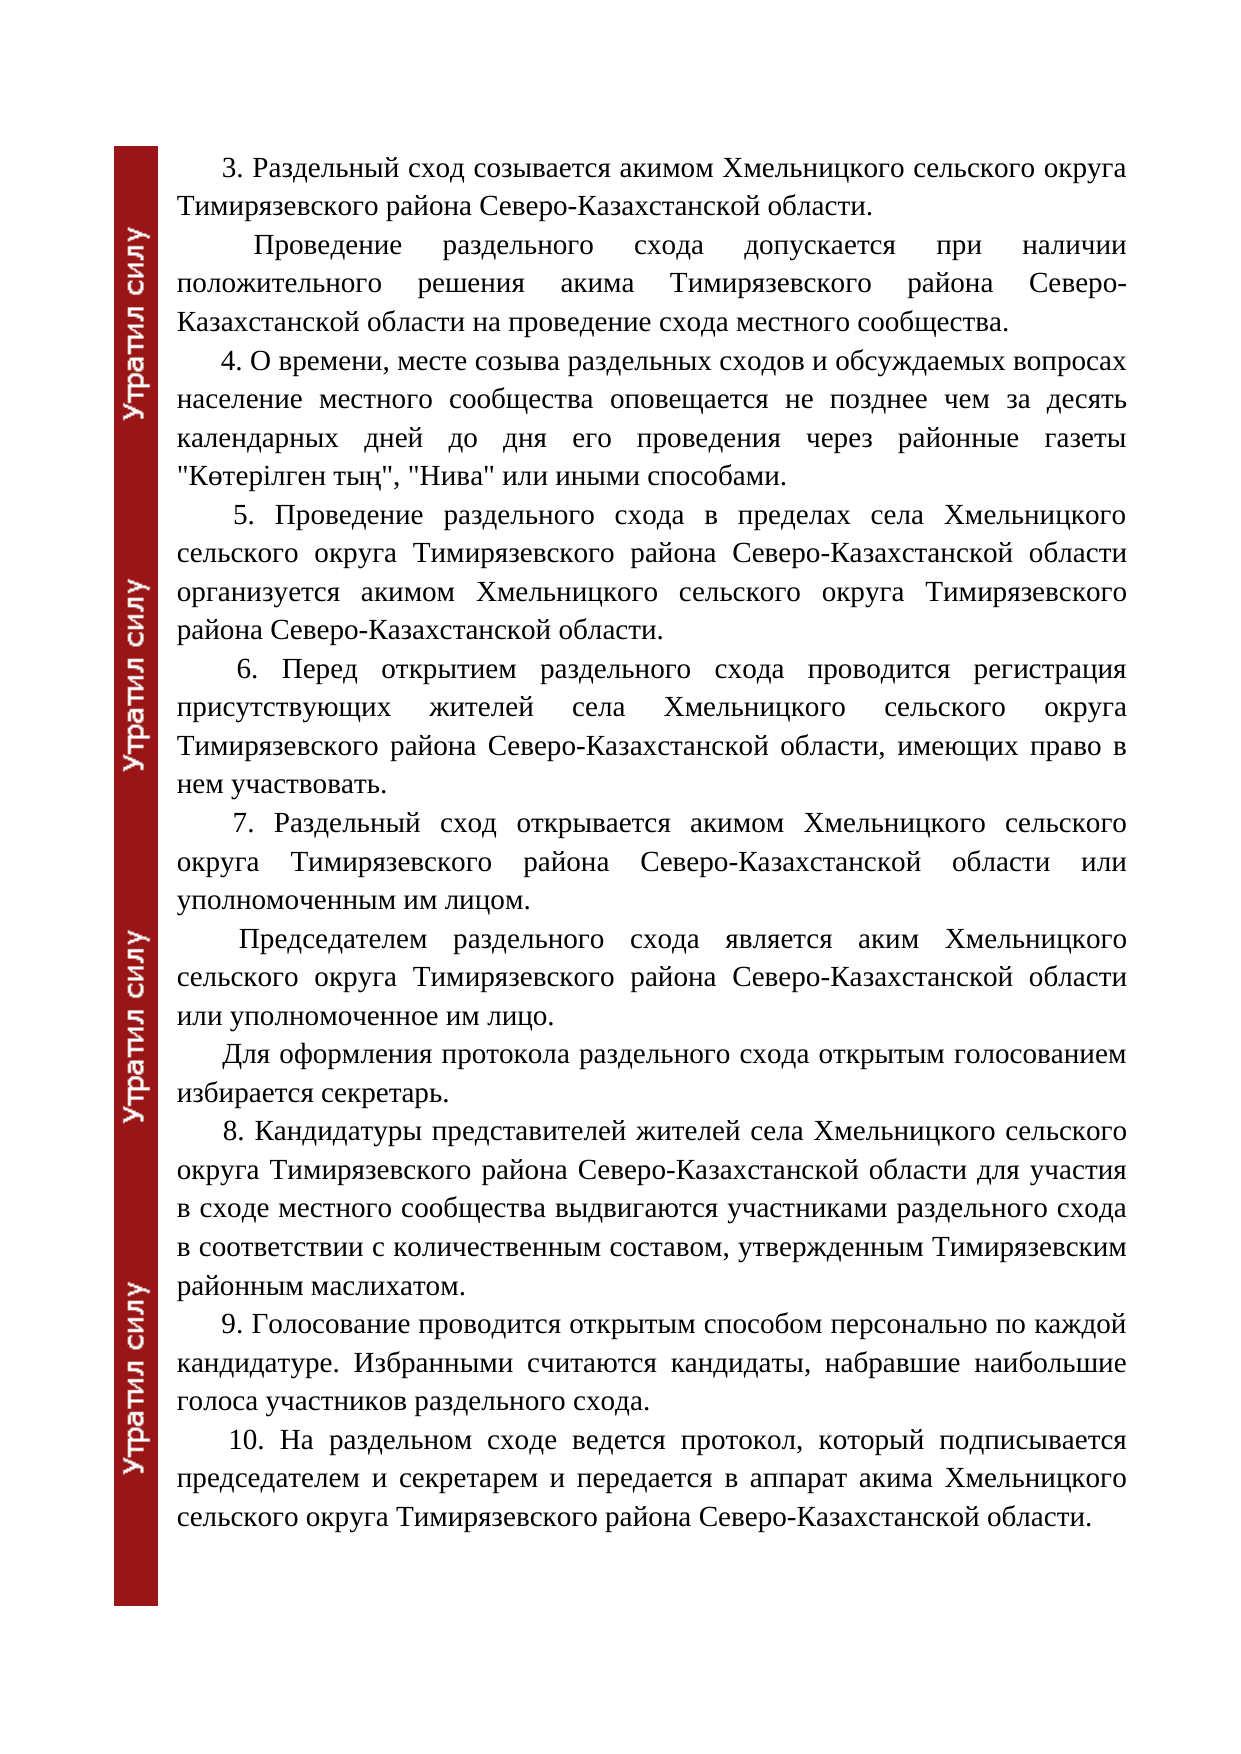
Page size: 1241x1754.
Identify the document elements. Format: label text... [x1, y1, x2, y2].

picture [114, 1031, 158, 1036]
picture [114, 146, 158, 150]
text 10. На раздельном сходе ведется протокол, который подписывается председателем и секретарем и передается в аппарат акима Хмельницкого сельского округа Тимирязевского района Северо-Казахстанской области. [112, 1422, 1128, 1532]
picture [114, 1417, 158, 1422]
text 9. Голосование проводится открытым способом персонально по каждой кандидатуре. Избранными считаются кандидаты, набравшие наибольшие голоса участников раздельного схода. [112, 1306, 1128, 1417]
text 4. О времени, месте созыва раздельных сходов и обсуждаемых вопросах население местного сообщества оповещается не позднее чем за десять календарных дней до дня его проведения через районные газеты "Көтерілген тың", "Нива" или иными способами. [112, 343, 1128, 492]
picture [114, 222, 158, 227]
text 3. Раздельный сход созывается акимом Хмельницкого сельского округа Тимирязевского района Северо-Казахстанской области. [112, 150, 1128, 222]
text Председателем раздельного схода является аким Хмельницкого сельского округа Тимирязевского района Северо-Казахстанской области или уполномоченное им лицо. [112, 921, 1128, 1031]
picture [114, 1108, 158, 1113]
text 5. Проведение раздельного схода в пределах села Хмельницкого сельского округа Тимирязевского района Северо-Казахстанской области организуется акимом Хмельницкого сельского округа Тимирязевского района Северо-Казахстанской области. [112, 497, 1128, 646]
picture [114, 1532, 158, 1606]
text 7. Раздельный сход открывается акимом Хмельницкого сельского округа Тимирязевского района Северо-Казахстанской области или уполномоченным им лицом. [112, 805, 1128, 916]
picture [114, 646, 158, 651]
text 8. Кандидатуры представителей жителей села Хмельницкого сельского округа Тимирязевского района Северо-Казахстанской области для участия в сходе местного сообщества выдвигаются участниками раздельного схода в соответствии с количественным составом, утвержденным Тимирязевским районным маслихатом. [112, 1113, 1128, 1301]
text Проведение раздельного схода допускается при наличии положительного решения акима Тимирязевского района Северо-Казахстанской области на проведение схода местного сообщества. [112, 227, 1128, 338]
picture [114, 1301, 158, 1306]
picture [114, 492, 158, 497]
picture [114, 338, 158, 343]
text 6. Перед открытием раздельного схода проводится регистрация присутствующих жителей села Хмельницкого сельского округа Тимирязевского района Северо-Казахстанской области, имеющих право в нем участвовать. [112, 651, 1128, 800]
picture [114, 916, 158, 921]
picture [114, 800, 158, 805]
text Для оформления протокола раздельного схода открытым голосованием избирается секретарь. [112, 1036, 1128, 1108]
